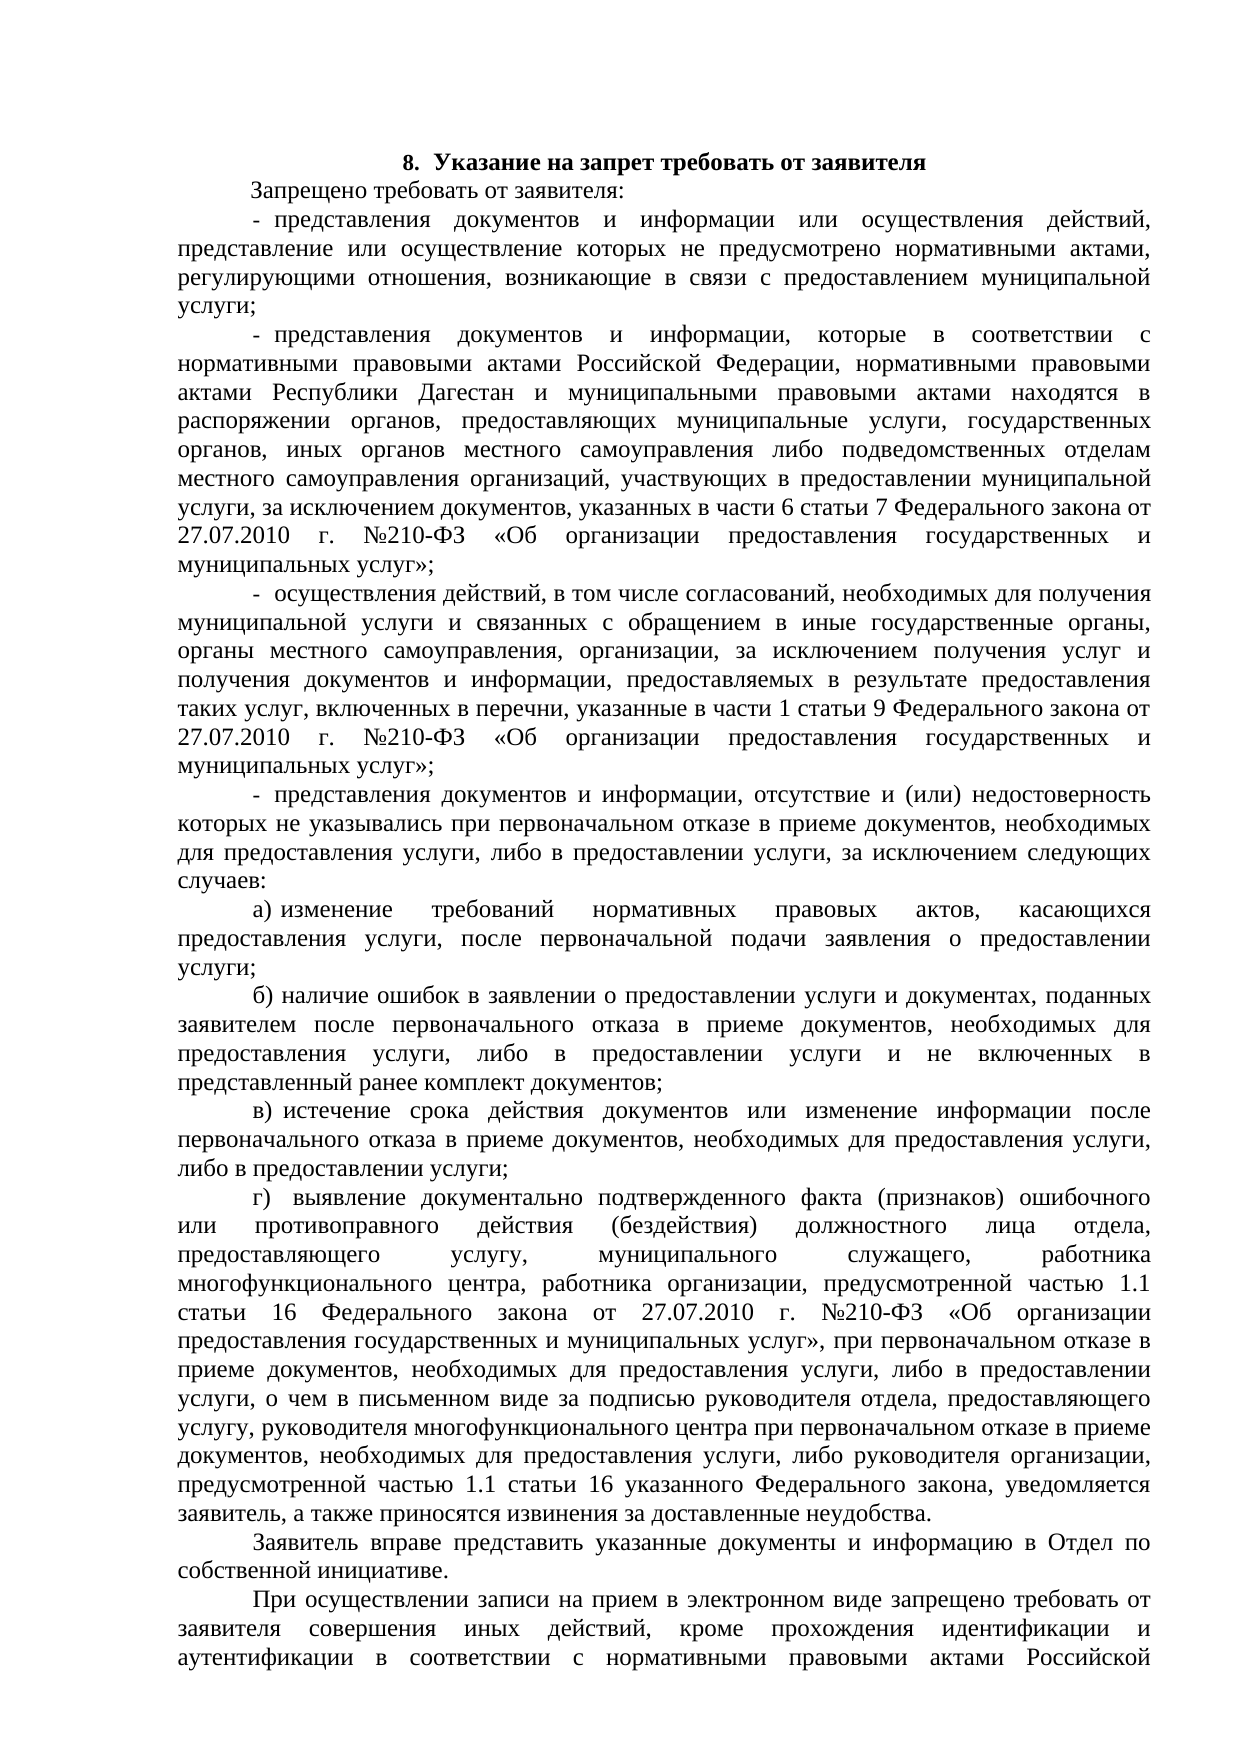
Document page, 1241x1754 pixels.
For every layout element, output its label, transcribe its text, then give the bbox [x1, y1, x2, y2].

list Указание на запрет требовать от заявителя [177, 147, 1152, 176]
text в) истечение срока действия документов или изменение информации после первоначального отказа в приеме документов, необходимых для предоставления услуги, либо в предоставлении услуги; [177, 1096, 1152, 1182]
list осуществления действий, в том числе согласований, необходимых для получения муниципальной услуги и связанных с обращением в иные государственные органы, органы местного самоуправления, организации, за исключением получения услуг и получения документов и информации, предоставляемых в результате предоставления таких услуг, включенных в перечни, указанные в части 1 статьи 9 Федерального закона от 27.07.2010 г. №210-ФЗ «Об организации предоставления государственных и муниципальных услуг»; [177, 578, 1152, 779]
text Запрещено требовать от заявителя: [177, 176, 1152, 204]
list представления документов и информации, которые в соответствии с нормативными правовыми актами Российской Федерации, нормативными правовыми актами Республики Дагестан и муниципальными правовыми актами находятся в распоряжении органов, предоставляющих муниципальные услуги, государственных органов, иных органов местного самоуправления либо подведомственных отделам местного самоуправления организаций, участвующих в предоставлении муниципальной услуги, за исключением документов, указанных в части 6 статьи 7 Федерального закона от 27.07.2010 г. №210-ФЗ «Об организации предоставления государственных и муниципальных услуг»; [177, 319, 1152, 578]
text б) наличие ошибок в заявлении о предоставлении услуги и документах, поданных заявителем после первоначального отказа в приеме документов, необходимых для предоставления услуги, либо в предоставлении услуги и не включенных в представленный ранее комплект документов; [177, 981, 1152, 1096]
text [177, 1584, 1152, 1671]
text г) выявление документально подтвержденного факта (признаков) ошибочного или противоправного действия (бездействия) должностного лица отдела, предоставляющего услугу, муниципального служащего, работника многофункционального центра, работника организации, предусмотренной частью 1.1 статьи 16 Федерального закона от 27.07.2010 г. №210-ФЗ «Об организации предоставления государственных и муниципальных услуг», при первоначальном отказе в приеме документов, необходимых для предоставления услуги, либо в предоставлении услуги, о чем в письменном виде за подписью руководителя отдела, предоставляющего услугу, руководителя многофункционального центра при первоначальном отказе в приеме документов, необходимых для предоставления услуги, либо руководителя организации, предусмотренной частью 1.1 статьи 16 указанного Федерального закона, уведомляется заявитель, а также приносятся извинения за доставленные неудобства. [177, 1182, 1152, 1527]
text Заявитель вправе представить указанные документы и информацию в Отдел по собственной инициативе. [177, 1527, 1152, 1584]
text а) изменение требований нормативных правовых актов, касающихся предоставления услуги, после первоначальной подачи заявления о предоставлении услуги; [177, 894, 1152, 981]
list представления документов и информации или осуществления действий, представление или осуществление которых не предусмотрено нормативными актами, регулирующими отношения, возникающие в связи с предоставлением муниципальной услуги; [177, 204, 1152, 319]
list представления документов и информации, отсутствие и (или) недостоверность которых не указывались при первоначальном отказе в приеме документов, необходимых для предоставления услуги, либо в предоставлении услуги, за исключением следующих случаев: [177, 779, 1152, 894]
